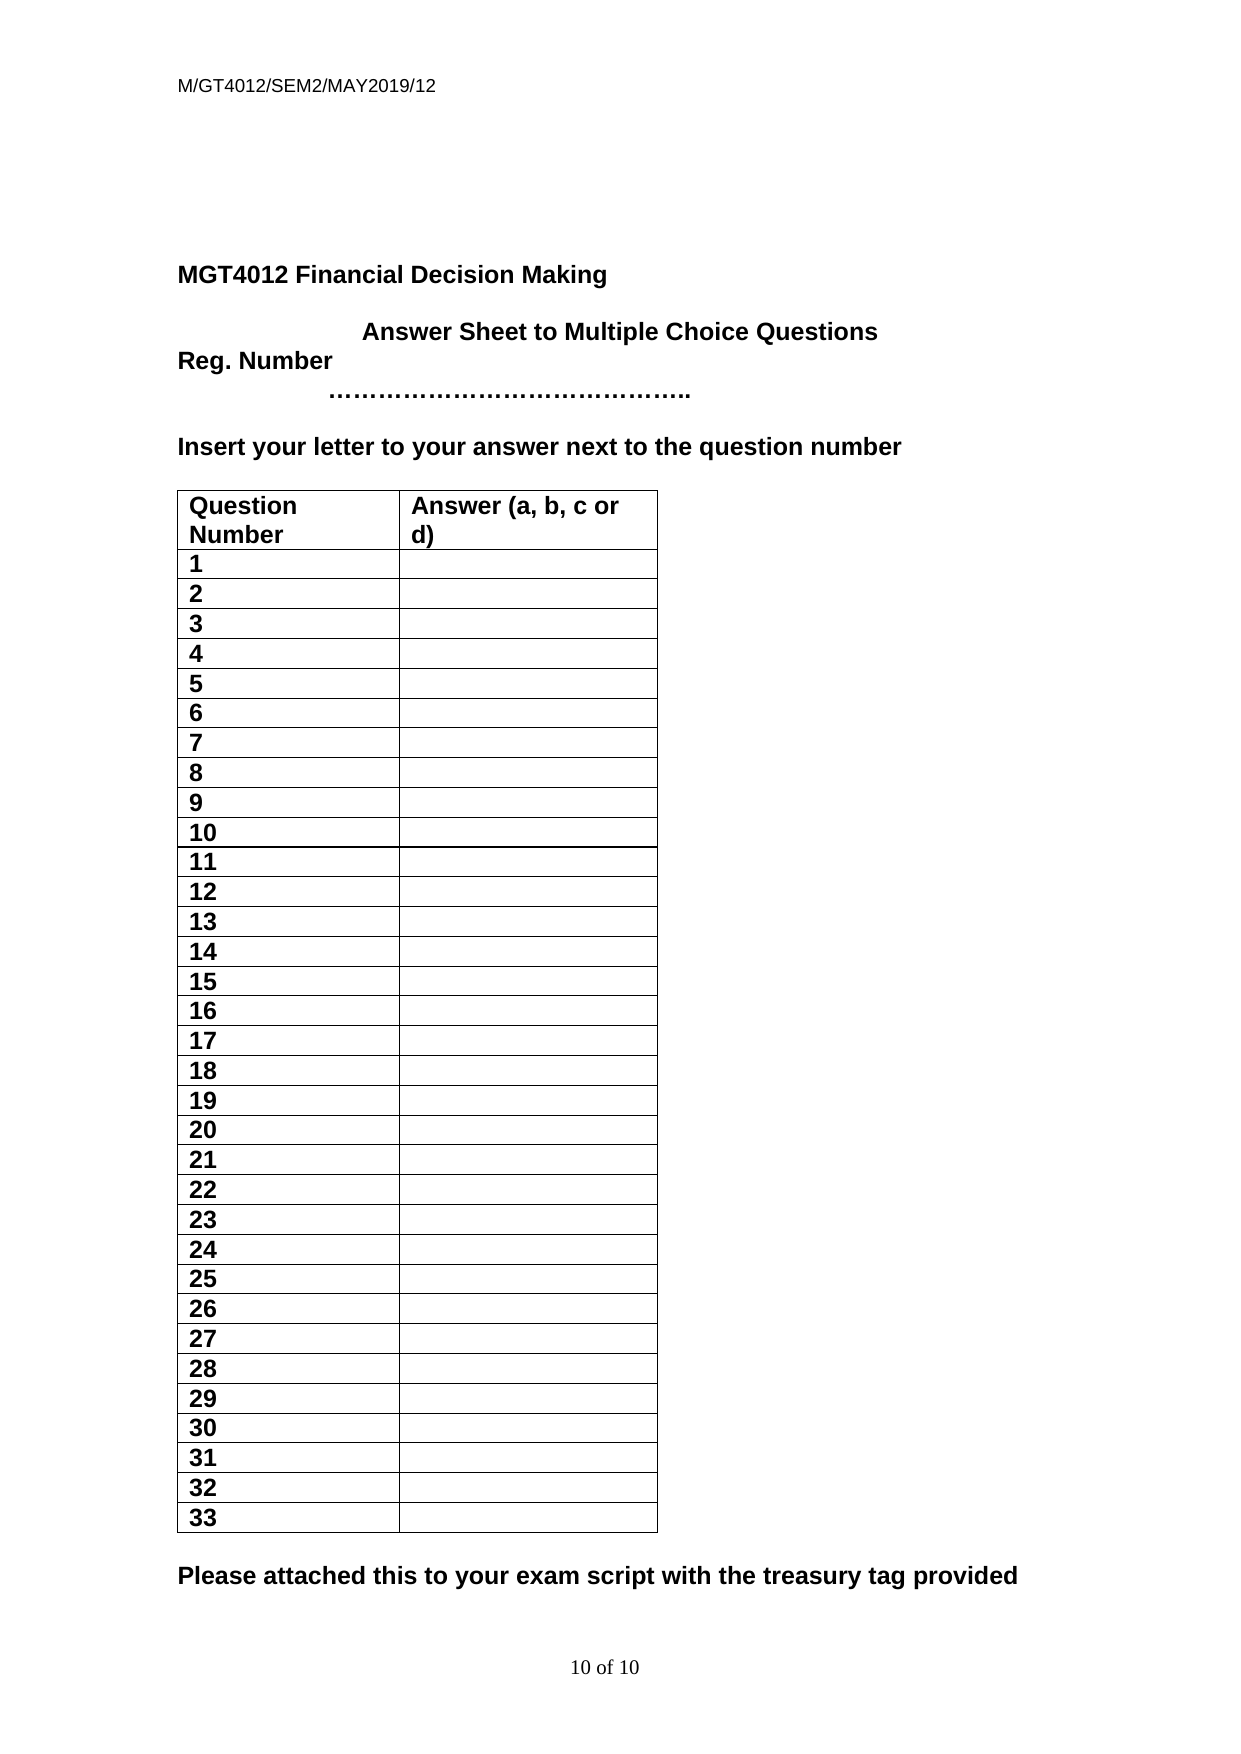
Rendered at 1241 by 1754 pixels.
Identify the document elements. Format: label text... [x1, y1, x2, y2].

table_cell 15 [178, 967, 399, 995]
table_cell [400, 1294, 657, 1323]
table_cell [400, 967, 657, 995]
table_cell 23 [178, 1205, 399, 1234]
table_cell [400, 1354, 657, 1383]
table_cell [400, 609, 657, 638]
table_cell 8 [178, 758, 399, 787]
table_cell 24 [178, 1235, 399, 1263]
table_cell 12 [178, 877, 399, 906]
table_cell 13 [178, 907, 399, 936]
text Insert your letter to your answer next to the question number [177, 432, 1063, 461]
table_cell 27 [178, 1324, 399, 1353]
table_cell [400, 669, 657, 697]
table_cell [400, 1086, 657, 1114]
table_cell 11 [178, 848, 399, 876]
table_cell 10 [178, 818, 399, 846]
table_cell 1 [178, 550, 399, 578]
table_cell [400, 1205, 657, 1234]
table_cell 26 [178, 1294, 399, 1323]
table_cell [400, 1175, 657, 1204]
table_cell [400, 1145, 657, 1174]
table_cell 29 [178, 1384, 399, 1412]
table_cell 32 [178, 1473, 399, 1502]
table_cell [400, 1414, 657, 1442]
table_cell 16 [178, 996, 399, 1025]
table_cell [400, 1384, 657, 1412]
table_cell 6 [178, 699, 399, 727]
table_cell [400, 1235, 657, 1263]
table_cell [400, 818, 657, 846]
table_cell [400, 996, 657, 1025]
table_cell 7 [178, 728, 399, 757]
table_header Answer (a, b, c or d) [400, 491, 657, 548]
table_cell [400, 550, 657, 578]
table_cell [400, 937, 657, 966]
text Reg. Number [177, 346, 1063, 375]
table_cell 19 [178, 1086, 399, 1114]
table_cell [400, 907, 657, 936]
table_cell [400, 1473, 657, 1502]
text Answer Sheet to Multiple Choice Questions [177, 317, 1063, 346]
table_cell 31 [178, 1443, 399, 1472]
table_cell 5 [178, 669, 399, 697]
table_cell [400, 1056, 657, 1085]
table_cell 18 [178, 1056, 399, 1085]
table_cell [400, 1265, 657, 1293]
table_cell 25 [178, 1265, 399, 1293]
table_cell [400, 848, 657, 876]
table_cell 33 [178, 1503, 399, 1532]
table_cell [400, 699, 657, 727]
table_cell [400, 1116, 657, 1144]
table_cell [400, 877, 657, 906]
table_cell 14 [178, 937, 399, 966]
table_cell [400, 1324, 657, 1353]
table_cell [400, 1503, 657, 1532]
text Please attached this to your exam script with the treasury tag provided [177, 1561, 1063, 1590]
table_header Question Number [178, 491, 399, 548]
table_cell 4 [178, 639, 399, 668]
table_cell 3 [178, 609, 399, 638]
table_cell 2 [178, 579, 399, 608]
table_cell [400, 1443, 657, 1472]
table_cell [400, 639, 657, 668]
table_cell [400, 728, 657, 757]
table_cell [400, 579, 657, 608]
table_cell 9 [178, 788, 399, 817]
table_cell 28 [178, 1354, 399, 1383]
table_cell [400, 788, 657, 817]
table_cell 17 [178, 1026, 399, 1055]
table_cell 30 [178, 1414, 399, 1442]
table_cell [400, 758, 657, 787]
table_cell 21 [178, 1145, 399, 1174]
table_cell [400, 1026, 657, 1055]
table_cell 20 [178, 1116, 399, 1144]
table_cell 22 [178, 1175, 399, 1204]
text MGT4012 Financial Decision Making [177, 260, 1063, 289]
text …………………………………….. [177, 375, 1063, 404]
